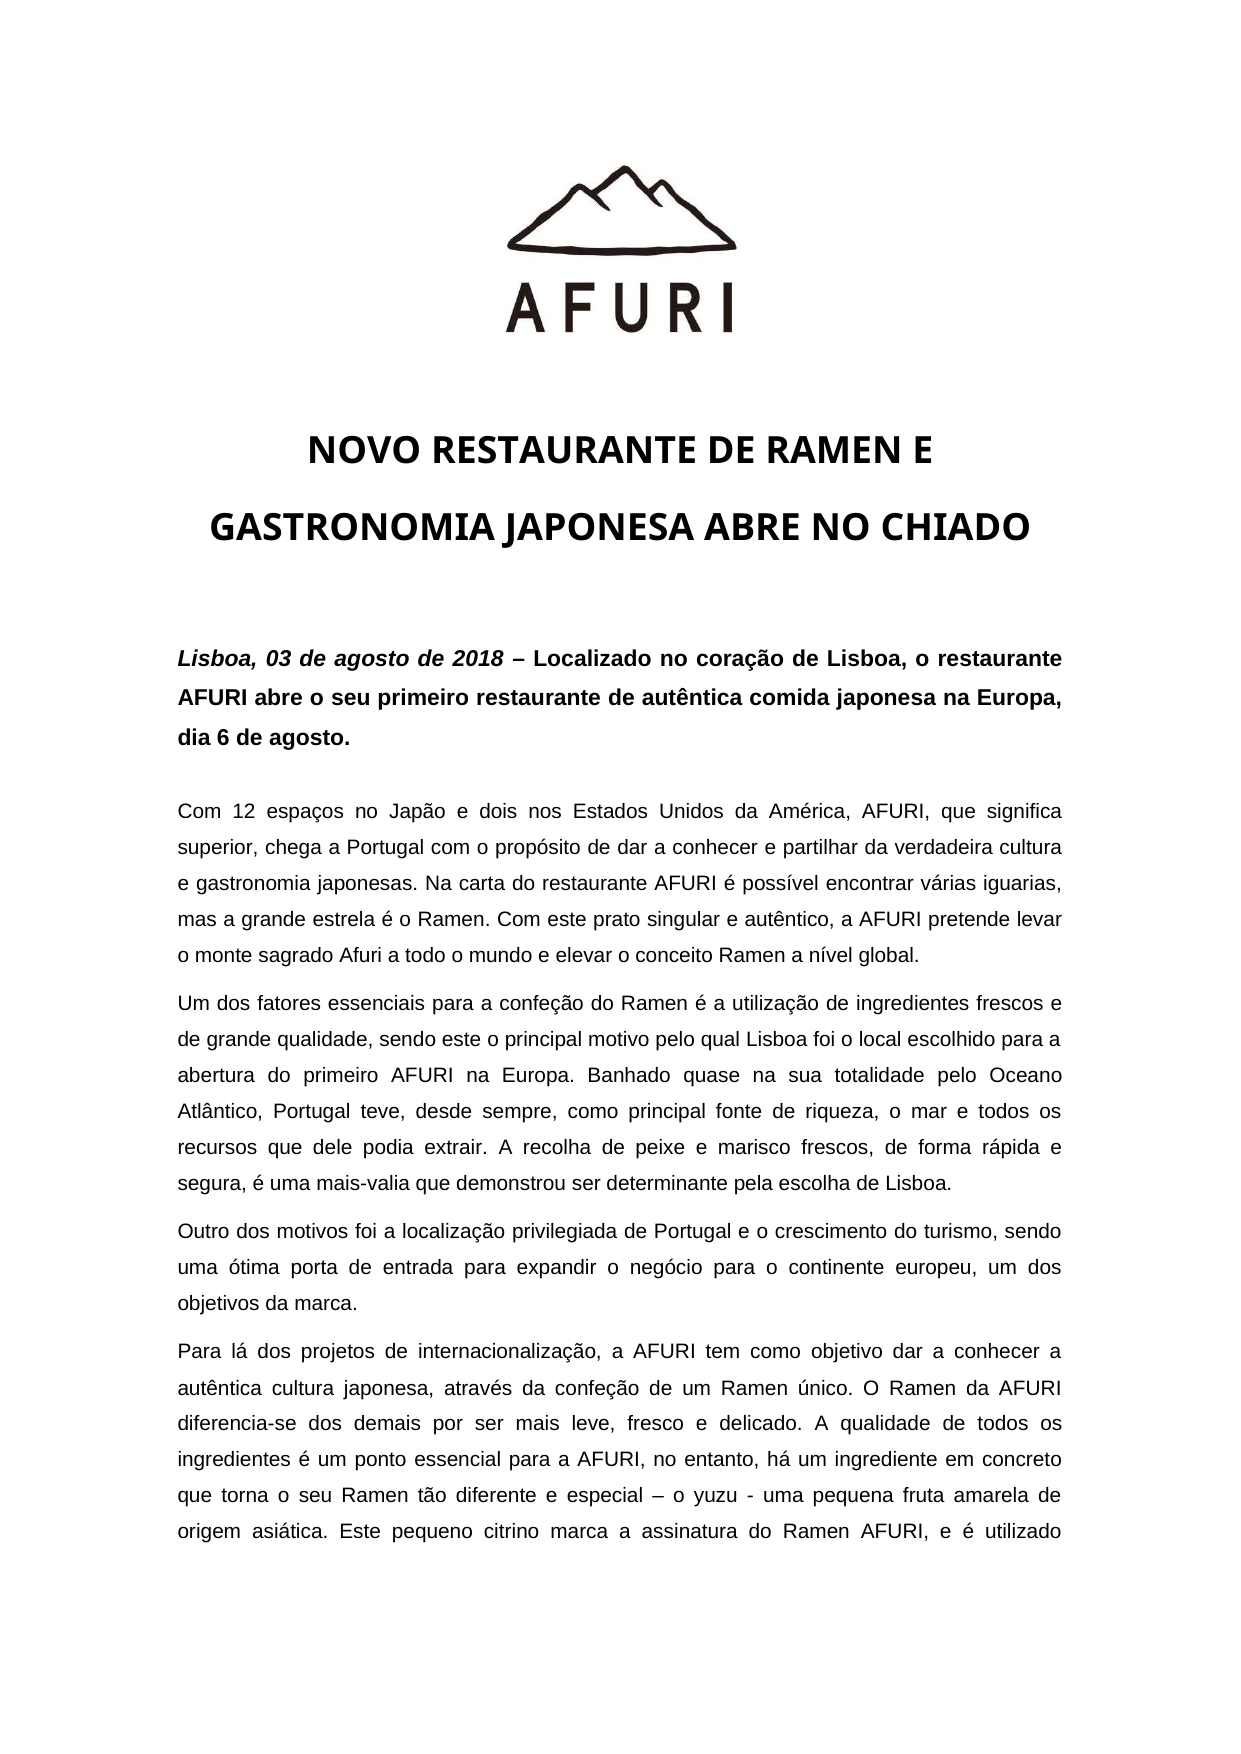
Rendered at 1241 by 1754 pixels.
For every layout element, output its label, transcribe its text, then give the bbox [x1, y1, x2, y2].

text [177, 1339, 1063, 1543]
text NOVO RESTAURANTE DE RAMEN E GASTRONOMIA JAPONESA ABRE NO CHIADO [177, 424, 1063, 551]
text Outro dos motivos foi a localização privilegiada de Portugal e o crescimento do turismo, sendo uma ótima porta de entrada para expandir o negócio para o continente europeu, um dos objetivos da marca. [177, 1219, 1063, 1315]
picture [475, 160, 766, 343]
text Um dos fatores essenciais para a confeção do Ramen é a utilização de ingredientes frescos e de grande qualidade, sendo este o principal motivo pelo qual Lisboa foi o local escolhido para a abertura do primeiro AFURI na Europa. Banhado quase na sua totalidade pelo Oceano Atlântico, Portugal teve, desde sempre, como principal fonte de riqueza, o mar e todos os recursos que dele podia extrair. A recolha de peixe e marisco frescos, de forma rápida e segura, é uma mais-valia que demonstrou ser determinante pela escolha de Lisboa. [177, 991, 1063, 1194]
text Com 12 espaços no Japão e dois nos Estados Unidos da América, AFURI, que significa superior, chega a Portugal com o propósito de dar a conhecer e partilhar da verdadeira cultura e gastronomia japonesas. Na carta do restaurante AFURI é possível encontrar várias iguarias, mas a grande estrela é o Ramen. Com este prato singular e autêntico, a AFURI pretende levar o monte sagrado Afuri a todo o mundo e elevar o conceito Ramen a nível global. [177, 799, 1063, 966]
list Lisboa, 03 de agosto de 2018 – Localizado no coração de Lisboa, o restaurante AFURI abre o seu primeiro restaurante de autêntica comida japonesa na Europa, dia 6 de agosto. [177, 644, 1063, 750]
